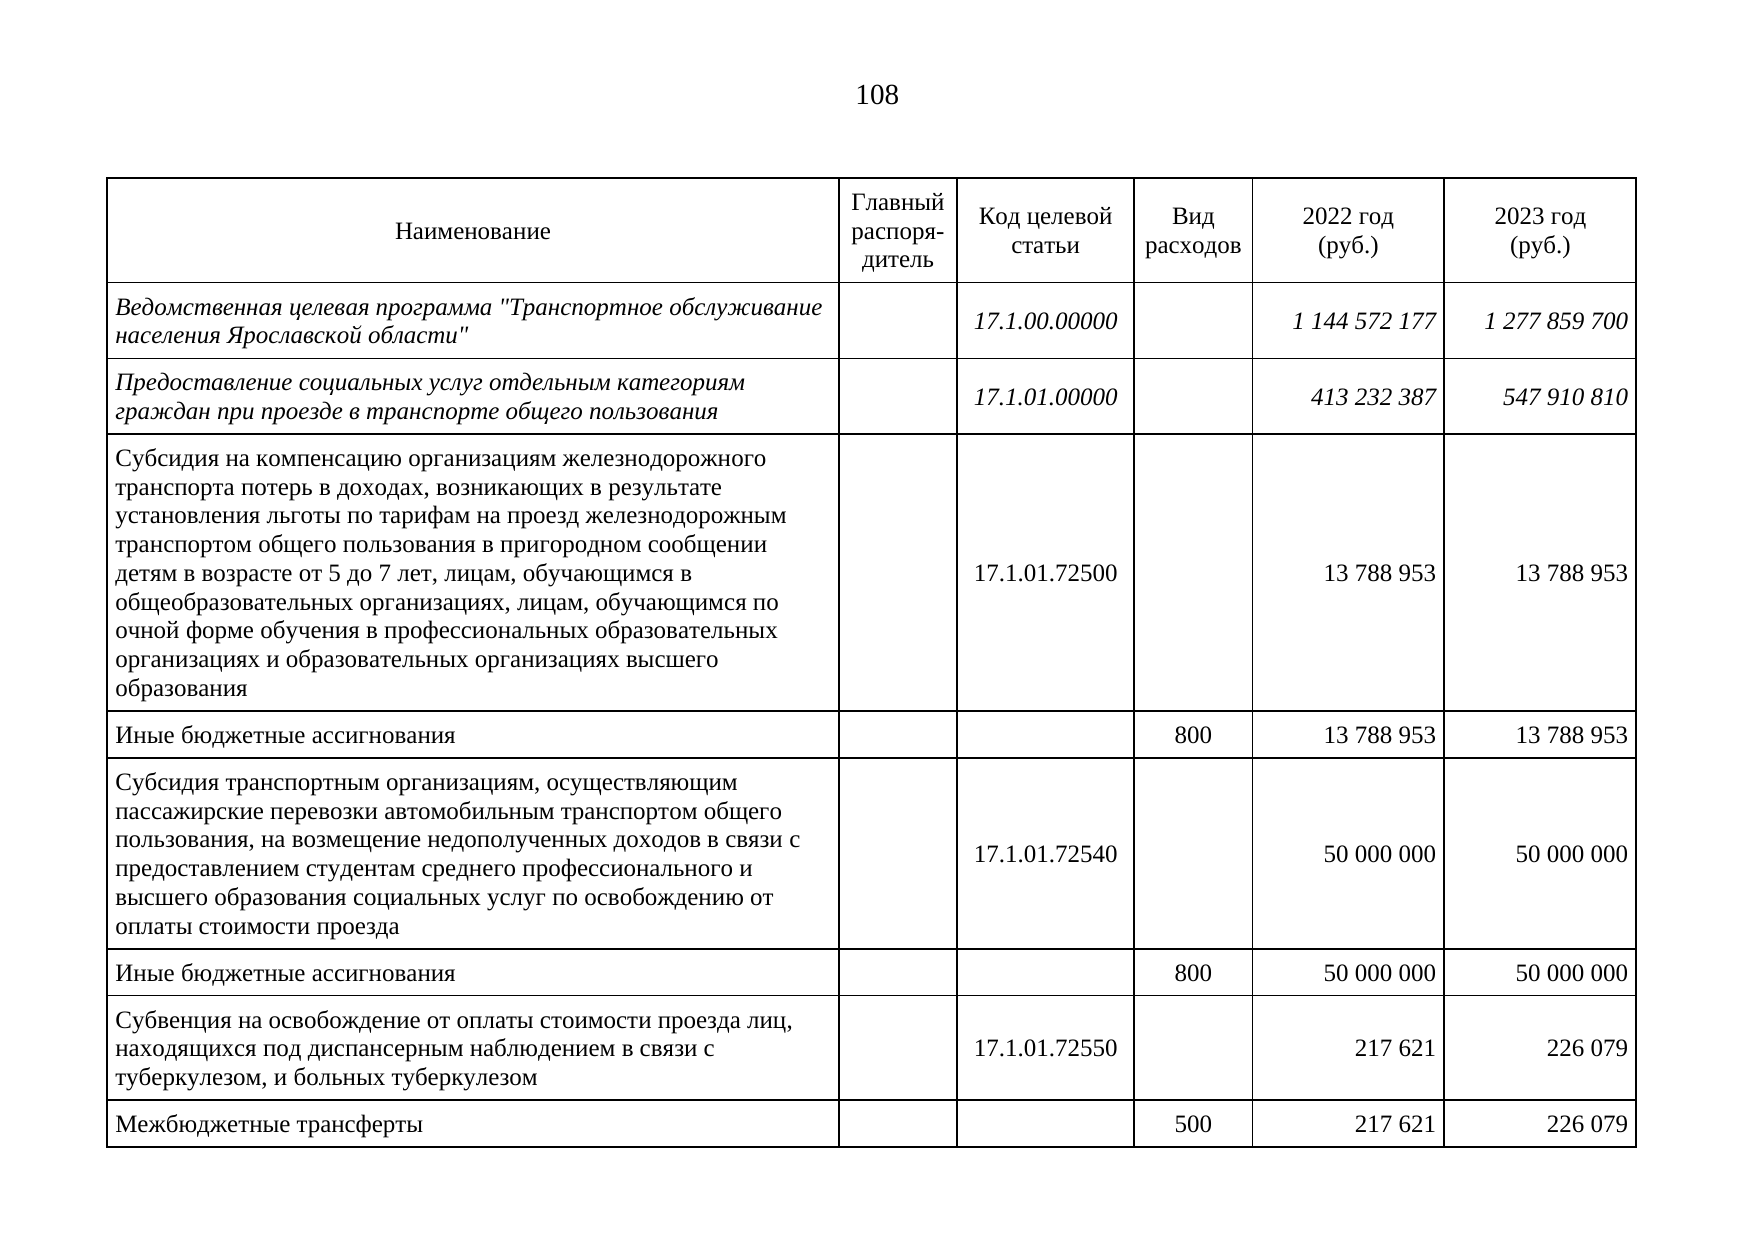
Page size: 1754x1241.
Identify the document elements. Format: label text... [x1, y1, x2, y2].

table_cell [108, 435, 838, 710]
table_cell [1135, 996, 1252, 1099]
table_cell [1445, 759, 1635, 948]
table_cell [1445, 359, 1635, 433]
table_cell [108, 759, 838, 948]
table_header Вид расходов [1135, 179, 1252, 282]
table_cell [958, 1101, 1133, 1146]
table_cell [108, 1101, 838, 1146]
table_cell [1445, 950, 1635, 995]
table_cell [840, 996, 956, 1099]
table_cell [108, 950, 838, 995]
table_header 2023 год (руб.) [1445, 179, 1635, 282]
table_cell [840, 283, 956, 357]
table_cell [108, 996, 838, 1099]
table_header Код целевой статьи [958, 179, 1133, 282]
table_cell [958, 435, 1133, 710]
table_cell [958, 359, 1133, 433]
table_header Наименование [108, 179, 838, 282]
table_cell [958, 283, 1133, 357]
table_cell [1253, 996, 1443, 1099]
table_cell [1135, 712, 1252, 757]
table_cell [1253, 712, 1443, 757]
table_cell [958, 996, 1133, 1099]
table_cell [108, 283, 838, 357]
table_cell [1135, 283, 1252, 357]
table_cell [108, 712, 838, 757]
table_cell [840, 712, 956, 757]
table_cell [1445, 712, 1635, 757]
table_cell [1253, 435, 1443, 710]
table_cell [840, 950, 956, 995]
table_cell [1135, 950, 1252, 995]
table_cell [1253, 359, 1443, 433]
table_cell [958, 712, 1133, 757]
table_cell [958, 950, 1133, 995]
table_header Главный распоря-дитель [840, 179, 956, 282]
table_header 2022 год (руб.) [1253, 179, 1443, 282]
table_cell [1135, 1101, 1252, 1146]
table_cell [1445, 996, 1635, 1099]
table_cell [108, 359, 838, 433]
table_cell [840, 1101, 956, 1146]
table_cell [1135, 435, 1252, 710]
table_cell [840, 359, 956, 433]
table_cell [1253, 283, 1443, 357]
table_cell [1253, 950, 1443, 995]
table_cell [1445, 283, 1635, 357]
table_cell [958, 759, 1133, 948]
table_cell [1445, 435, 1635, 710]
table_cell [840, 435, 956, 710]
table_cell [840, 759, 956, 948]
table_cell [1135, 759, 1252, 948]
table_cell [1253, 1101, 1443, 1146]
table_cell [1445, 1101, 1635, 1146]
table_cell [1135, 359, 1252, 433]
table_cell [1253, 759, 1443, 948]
